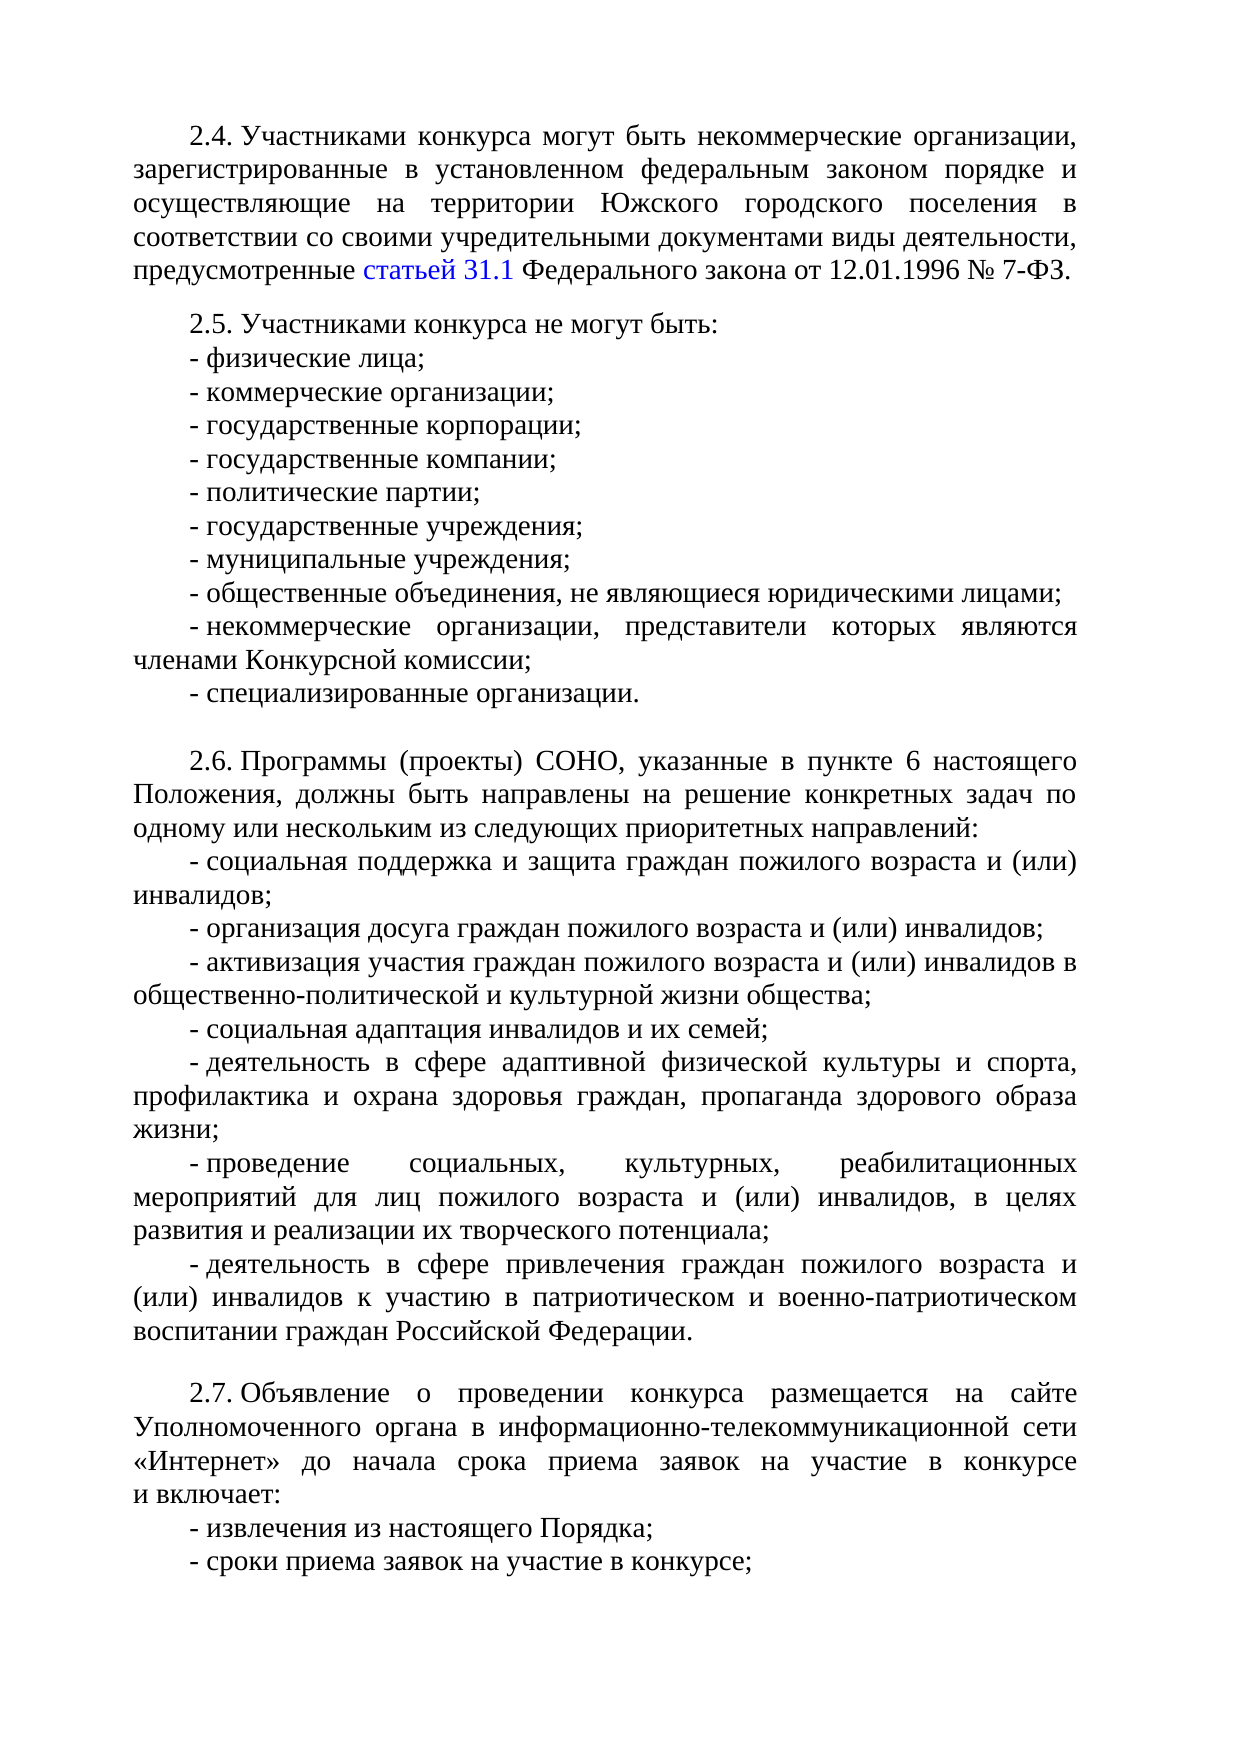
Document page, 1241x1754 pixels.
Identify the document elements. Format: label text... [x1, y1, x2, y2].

text - государственные учреждения; [133, 508, 1078, 541]
text - специализированные организации. [133, 676, 1078, 709]
text - общественные объединения, не являющиеся юридическими лицами; [133, 575, 1078, 608]
text - государственные корпорации; [133, 407, 1078, 441]
text 2.6. Программы (проекты) СОНО, указанные в пункте 6 настоящего Положения, должны быть направлены на решение конкретных задач по одному или нескольким из следующих приоритетных направлений: [133, 743, 1078, 843]
text 2.5. Участниками конкурса не могут быть: [133, 307, 1078, 340]
text - извлечения из настоящего Порядка; [133, 1510, 1078, 1543]
text - муниципальные учреждения; [133, 541, 1078, 575]
text - деятельность в сфере привлечения граждан пожилого возраста и (или) инвалидов к участию в патриотическом и военно-патриотическом воспитании граждан Российской Федерации. [133, 1246, 1078, 1346]
text - деятельность в сфере адаптивной физической культуры и спорта, профилактика и охрана здоровья граждан, пропаганда здорового образа жизни; [133, 1044, 1078, 1145]
text - социальная адаптация инвалидов и их семей; [133, 1011, 1078, 1044]
text - активизация участия граждан пожилого возраста и (или) инвалидов в общественно-политической и культурной жизни общества; [133, 944, 1078, 1011]
text - проведение социальных, культурных, реабилитационных мероприятий для лиц пожилого возраста и (или) инвалидов, в целях развития и реализации их творческого потенциала; [133, 1145, 1078, 1246]
text - государственные компании; [133, 441, 1078, 474]
text - физические лица; [133, 340, 1078, 374]
text - коммерческие организации; [133, 374, 1078, 407]
text - политические партии; [133, 474, 1078, 508]
text 2.4. Участниками конкурса могут быть некоммерческие организации, зарегистрированные в установленном федеральным законом порядке и осуществляющие на территории Южского городского поселения в соответствии со своими учредительными документами виды деятельности, предусмотренные статьей 31.1 Федерального закона от 12.01.1996 № 7-ФЗ. [133, 118, 1078, 286]
text - организация досуга граждан пожилого возраста и (или) инвалидов; [133, 910, 1078, 944]
text 2.7. Объявление о проведении конкурса размещается на сайте Уполномоченного органа в информационно-телекоммуникационной сети «Интернет» до начала срока приема заявок на участие в конкурсе и включает: [133, 1376, 1078, 1510]
text - социальная поддержка и защита граждан пожилого возраста и (или) инвалидов; [133, 843, 1078, 910]
text - некоммерческие организации, представители которых являются членами Конкурсной комиссии; [133, 608, 1078, 676]
text - сроки приема заявок на участие в конкурсе; [133, 1543, 1078, 1577]
